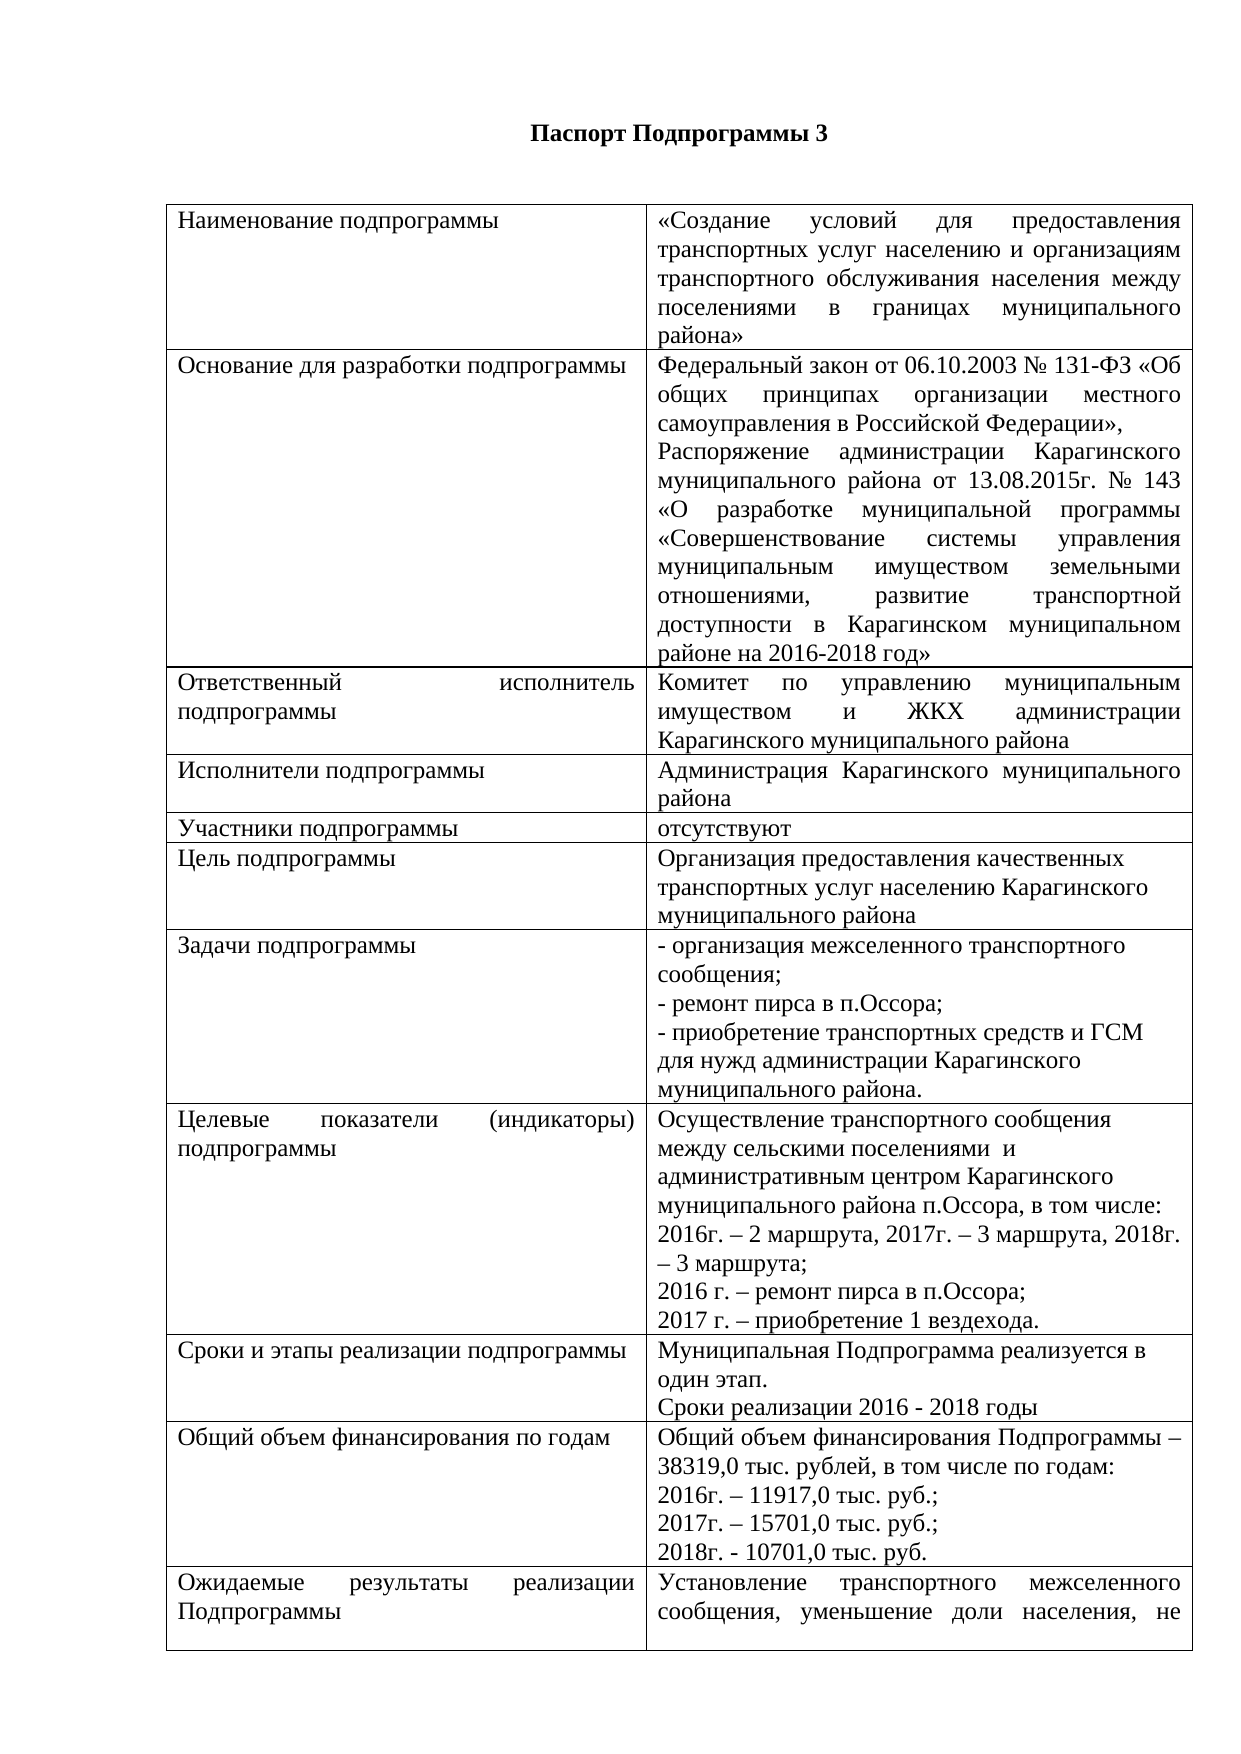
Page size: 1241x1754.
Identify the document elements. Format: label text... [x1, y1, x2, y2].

table_cell Осуществление транспортного сообщения между сельскими поселениями и административным центром Карагинского муниципального района п.Оссора, в том числе: 2016г. – 2 маршрута, 2017г. – 3 маршрута, 2018г. – 3 маршрута; 2016 г. – ремонт пирса в п.Оссора; 2017 г. – приобретение 1 вездехода. [647, 1104, 1192, 1334]
table_cell Цель подпрограммы [167, 843, 646, 929]
table_cell Ответственный исполнитель подпрограммы [167, 668, 646, 754]
table_cell Сроки и этапы реализации подпрограммы [167, 1335, 646, 1421]
table_cell Задачи подпрограммы [167, 930, 646, 1103]
table_cell Администрация Карагинского муниципального района [647, 755, 1192, 812]
table_header «Создание условий для предоставления транспортных услуг населению и организациям транспортного обслуживания населения между поселениями в границах муниципального района» [647, 205, 1192, 349]
table_cell Целевые показатели (индикаторы) подпрограммы [167, 1104, 646, 1334]
text Паспорт Подпрограммы 3 [177, 118, 1181, 147]
table_cell Основание для разработки подпрограммы [167, 350, 646, 666]
table_cell - организация межселенного транспортного сообщения; - ремонт пирса в п.Оссора; - приобретение транспортных средств и ГСМ для нужд администрации Карагинского муниципального района. [647, 930, 1192, 1103]
table_cell Исполнители подпрограммы [167, 755, 646, 812]
table_cell Муниципальная Подпрограмма реализуется в один этап. Сроки реализации 2016 - 2018 годы [647, 1335, 1192, 1421]
table_cell Общий объем финансирования по годам [167, 1422, 646, 1566]
table_cell Федеральный закон от 06.10.2003 № 131-ФЗ «Об общих принципах организации местного самоуправления в Российской Федерации», Распоряжение администрации Карагинского муниципального района от 13.08.2015г. № 143 «О разработке муниципальной программы «Совершенствование системы управления муниципальным имуществом земельными отношениями, развитие транспортной доступности в Карагинском муниципальном районе на 2016-2018 год» [647, 350, 1192, 666]
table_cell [647, 1567, 1192, 1649]
table_cell Участники подпрограммы [167, 813, 646, 842]
table_cell Организация предоставления качественных транспортных услуг населению Карагинского муниципального района [647, 843, 1192, 929]
table_cell отсутствуют [647, 813, 1192, 842]
table_header Наименование подпрограммы [167, 205, 646, 349]
table_cell Комитет по управлению муниципальным имуществом и ЖКХ администрации Карагинского муниципального района [647, 668, 1192, 754]
table_cell Общий объем финансирования Подпрограммы – 38319,0 тыс. рублей, в том числе по годам: 2016г. – 11917,0 тыс. руб.; 2017г. – 15701,0 тыс. руб.; 2018г. - 10701,0 тыс. руб. [647, 1422, 1192, 1566]
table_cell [167, 1567, 646, 1649]
